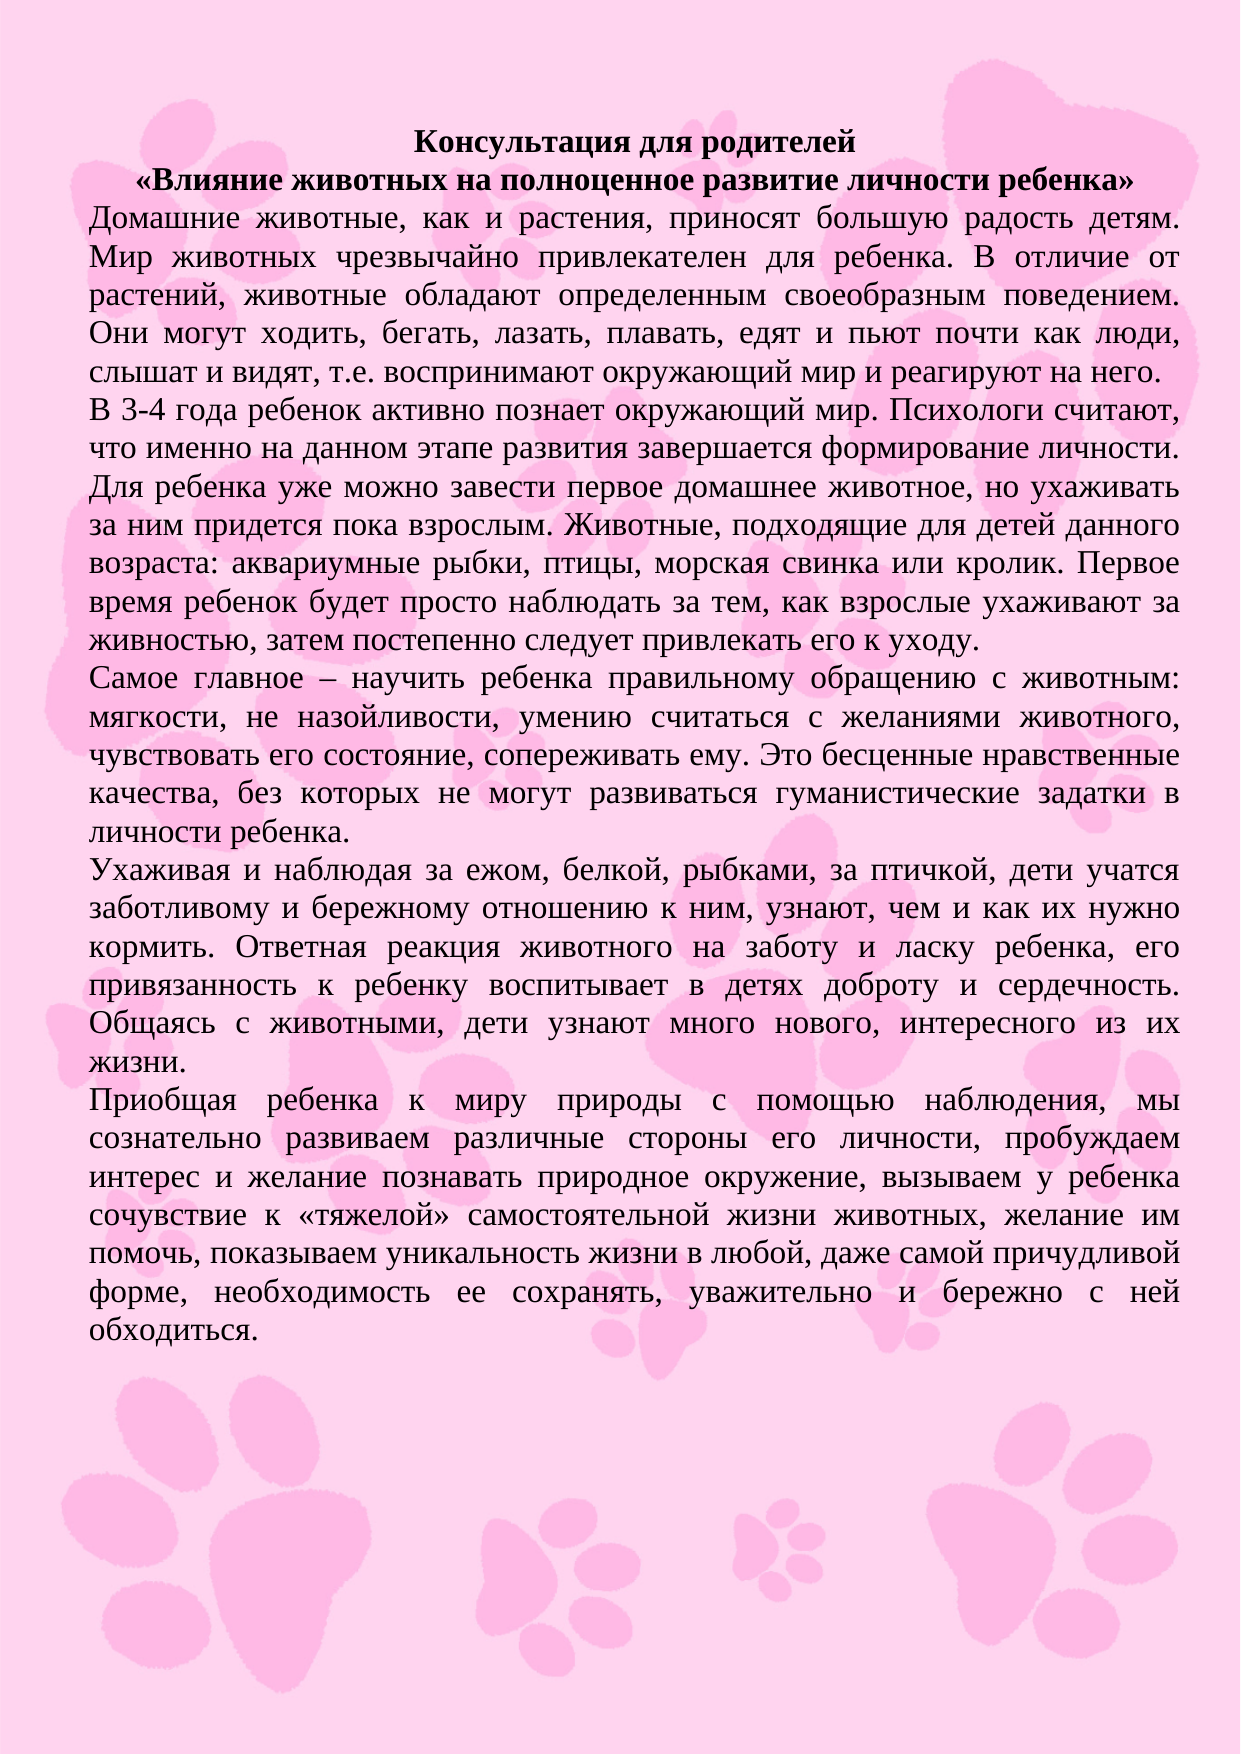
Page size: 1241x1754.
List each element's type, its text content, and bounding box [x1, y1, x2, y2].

text В 3-4 года ребенок активно познает окружающий мир. Психологи считают, что именно на данном этапе развития завершается формирование личности. Для ребенка уже можно завести первое домашнее животное, но ухаживать за ним придется пока взрослым. Животные, подходящие для детей данного возраста: аквариумные рыбки, птицы, морская свинка или кролик. Первое время ребенок будет просто наблюдать за тем, как взрослые ухаживают за живностью, затем постепенно следует привлекать его к уходу. [89, 389, 1181, 658]
text Ухаживая и наблюдая за ежом, белкой, рыбками, за птичкой, дети учатся заботливому и бережному отношению к ним, узнают, чем и как их нужно кормить. Ответная реакция животного на заботу и ласку ребенка, его привязанность к ребенку воспитывает в детях доброту и сердечность. Общаясь с животными, дети узнают много нового, интересного из их жизни. [89, 849, 1181, 1079]
text «Влияние животных на полноценное развитие личности ребенка» [89, 159, 1181, 198]
text Самое главное – научить ребенка правильному обращению с животным: мягкости, не назойливости, умению считаться с желаниями животного, чувствовать его состояние, сопереживать ему. Это бесценные нравственные качества, без которых не могут развиваться гуманистические задатки в личности ребенка. [89, 658, 1181, 849]
text Домашние животные, как и растения, приносят большую радость детям. Мир животных чрезвычайно привлекателен для ребенка. В отличие от растений, животные обладают определенным своеобразным поведением. Они могут ходить, бегать, лазать, плавать, едят и пьют почти как люди, слышат и видят, т.е. воспринимают окружающий мир и реагируют на него. [89, 198, 1181, 389]
picture [1, 1, 1241, 1754]
text Приобщая ребенка к миру природы с помощью наблюдения, мы сознательно развиваем различные стороны его личности, пробуждаем интерес и желание познавать природное окружение, вызываем у ребенка сочувствие к «тяжелой» самостоятельной жизни животных, желание им помочь, показываем уникальность жизни в любой, даже самой причудливой форме, необходимость ее сохранять, уважительно и бережно с ней обходиться. [89, 1079, 1181, 1348]
text Консультация для родителей [89, 121, 1181, 159]
